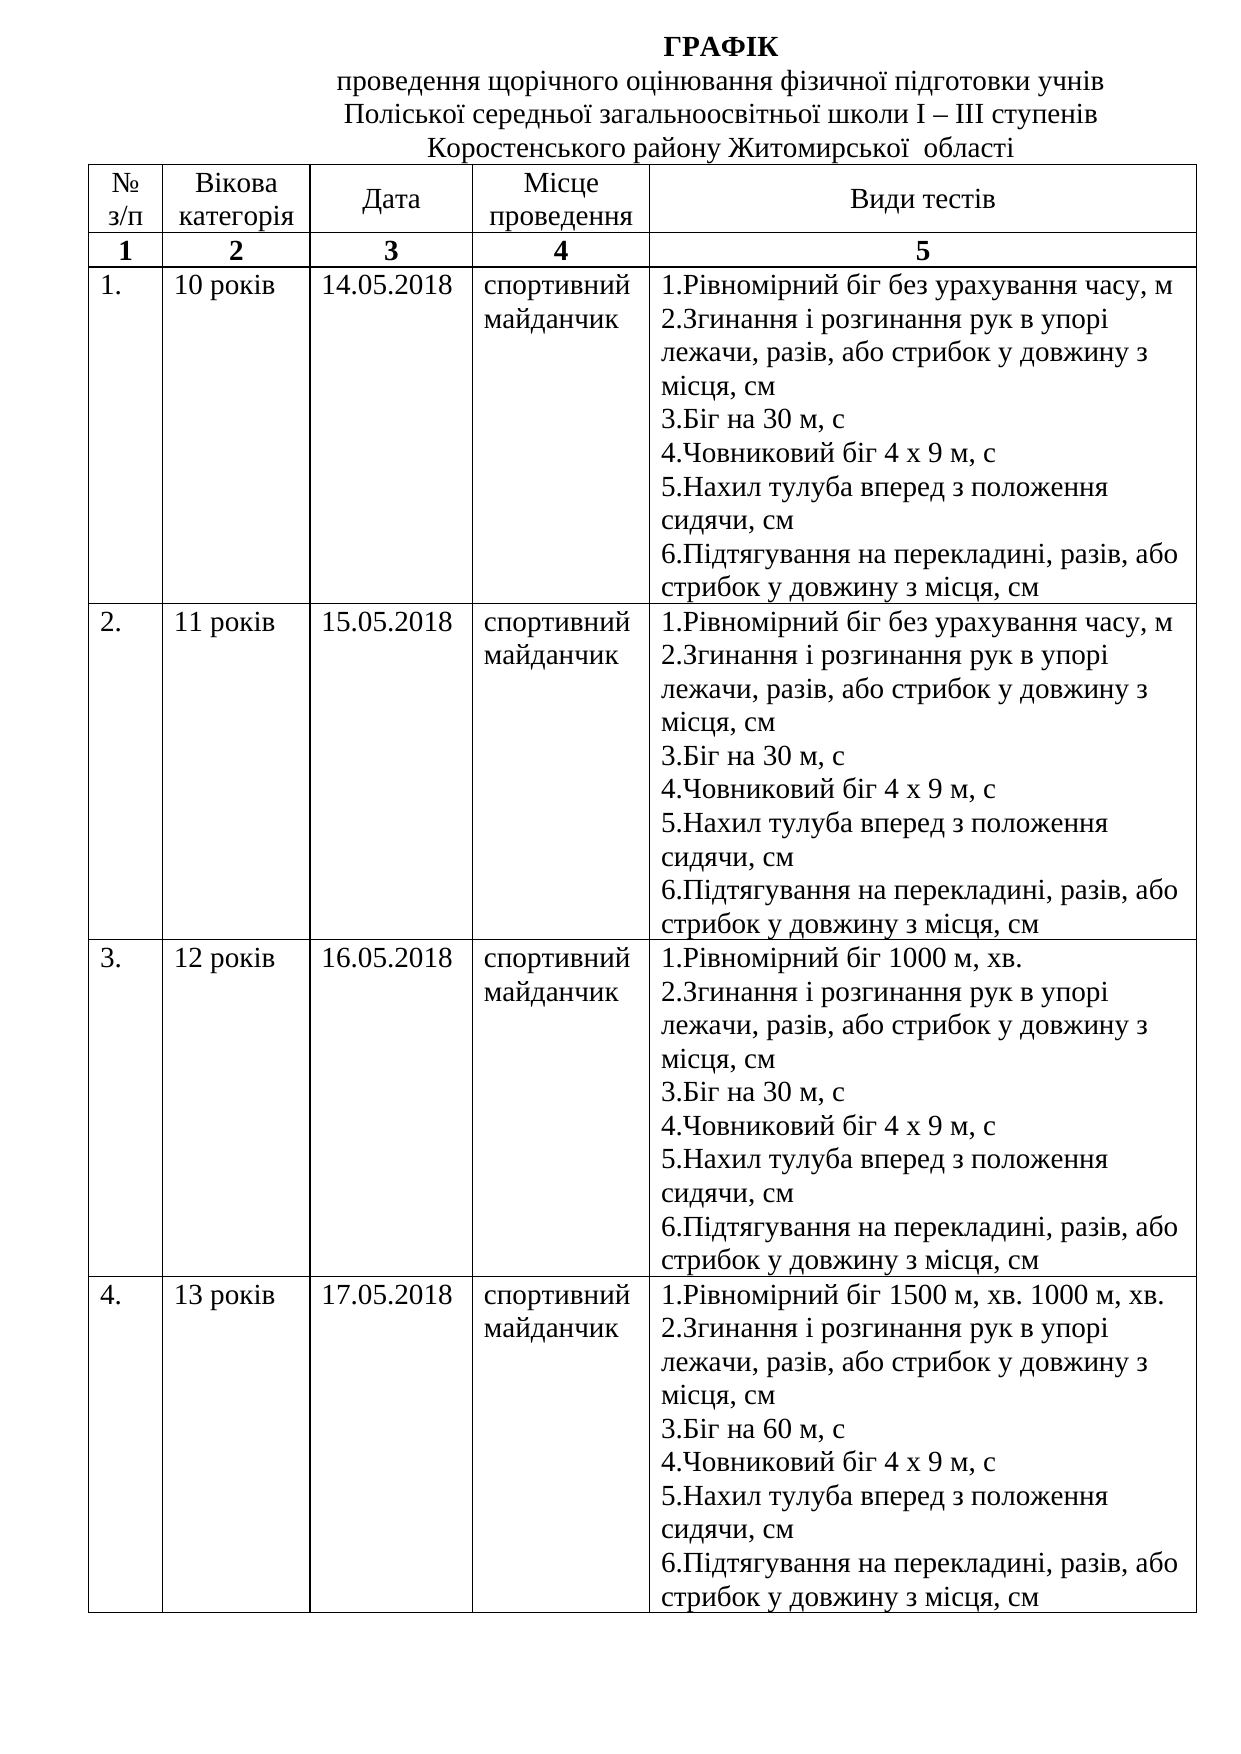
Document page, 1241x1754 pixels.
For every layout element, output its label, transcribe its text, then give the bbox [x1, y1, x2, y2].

table_cell 13 років [163, 1277, 309, 1612]
table_cell спортивний майданчик [473, 604, 649, 939]
table_cell 1 [89, 233, 162, 266]
table_cell 2. [89, 604, 162, 939]
table_cell 4. [89, 1277, 162, 1612]
table_cell 16.05.2018 [311, 940, 472, 1276]
table_header № з/п [89, 165, 162, 232]
table_cell 11 років [163, 604, 309, 939]
text проведення щорічного оцінювання фізичної підготовки учнів Поліської середньої загальноосвітньої школи І – ІІІ ступенів Коростенського району Житомирської області [290, 63, 1152, 164]
table_cell 3. [89, 940, 162, 1276]
table_cell 2 [163, 233, 309, 266]
table_header Вікова категорія [163, 165, 309, 232]
table_cell спортивний майданчик [473, 940, 649, 1276]
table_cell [473, 1277, 649, 1612]
table_cell 12 років [163, 940, 309, 1276]
table_cell 1.Рівномірний біг без урахування часу, м 2.Згинання і розгинання рук в упорі лежачи, разів, або стрибок у довжину з місця, см 3.Біг на , с 4.Човниковий біг 4 х , с 5.Нахил тулуба вперед з положення сидячи, см 6.Підтягування на перекладині, разів, або стрибок у довжину з місця, см [650, 604, 1196, 939]
table_cell 10 років [163, 268, 309, 603]
table_cell 1. [89, 268, 162, 603]
table_cell 1.Рівномірний біг без урахування часу, м 2.Згинання і розгинання рук в упорі лежачи, разів, або стрибок у довжину з місця, см 3.Біг на , с 4.Човниковий біг 4 х , с 5.Нахил тулуба вперед з положення сидячи, см 6.Підтягування на перекладині, разів, або стрибок у довжину з місця, см [650, 268, 1196, 603]
table_cell 5 [650, 233, 1196, 266]
table_header Місце проведення [473, 165, 649, 232]
table_cell 3 [311, 233, 472, 266]
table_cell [650, 1277, 1196, 1612]
table_cell 4 [473, 233, 649, 266]
table_cell 17.05.2018 [311, 1277, 472, 1612]
table_cell 14.05.2018 [311, 268, 472, 603]
table_header Дата [311, 165, 472, 232]
table_cell 15.05.2018 [311, 604, 472, 939]
table_cell спортивний майданчик [473, 268, 649, 603]
table_header Види тестів [650, 165, 1196, 232]
text ГРАФІК [290, 29, 1152, 63]
table_cell 1.Рівномірний біг 1000 м, хв. 2.Згинання і розгинання рук в упорі лежачи, разів, або стрибок у довжину з місця, см 3.Біг на , с 4.Човниковий біг 4 х , с 5.Нахил тулуба вперед з положення сидячи, см 6.Підтягування на перекладині, разів, або стрибок у довжину з місця, см [650, 940, 1196, 1276]
